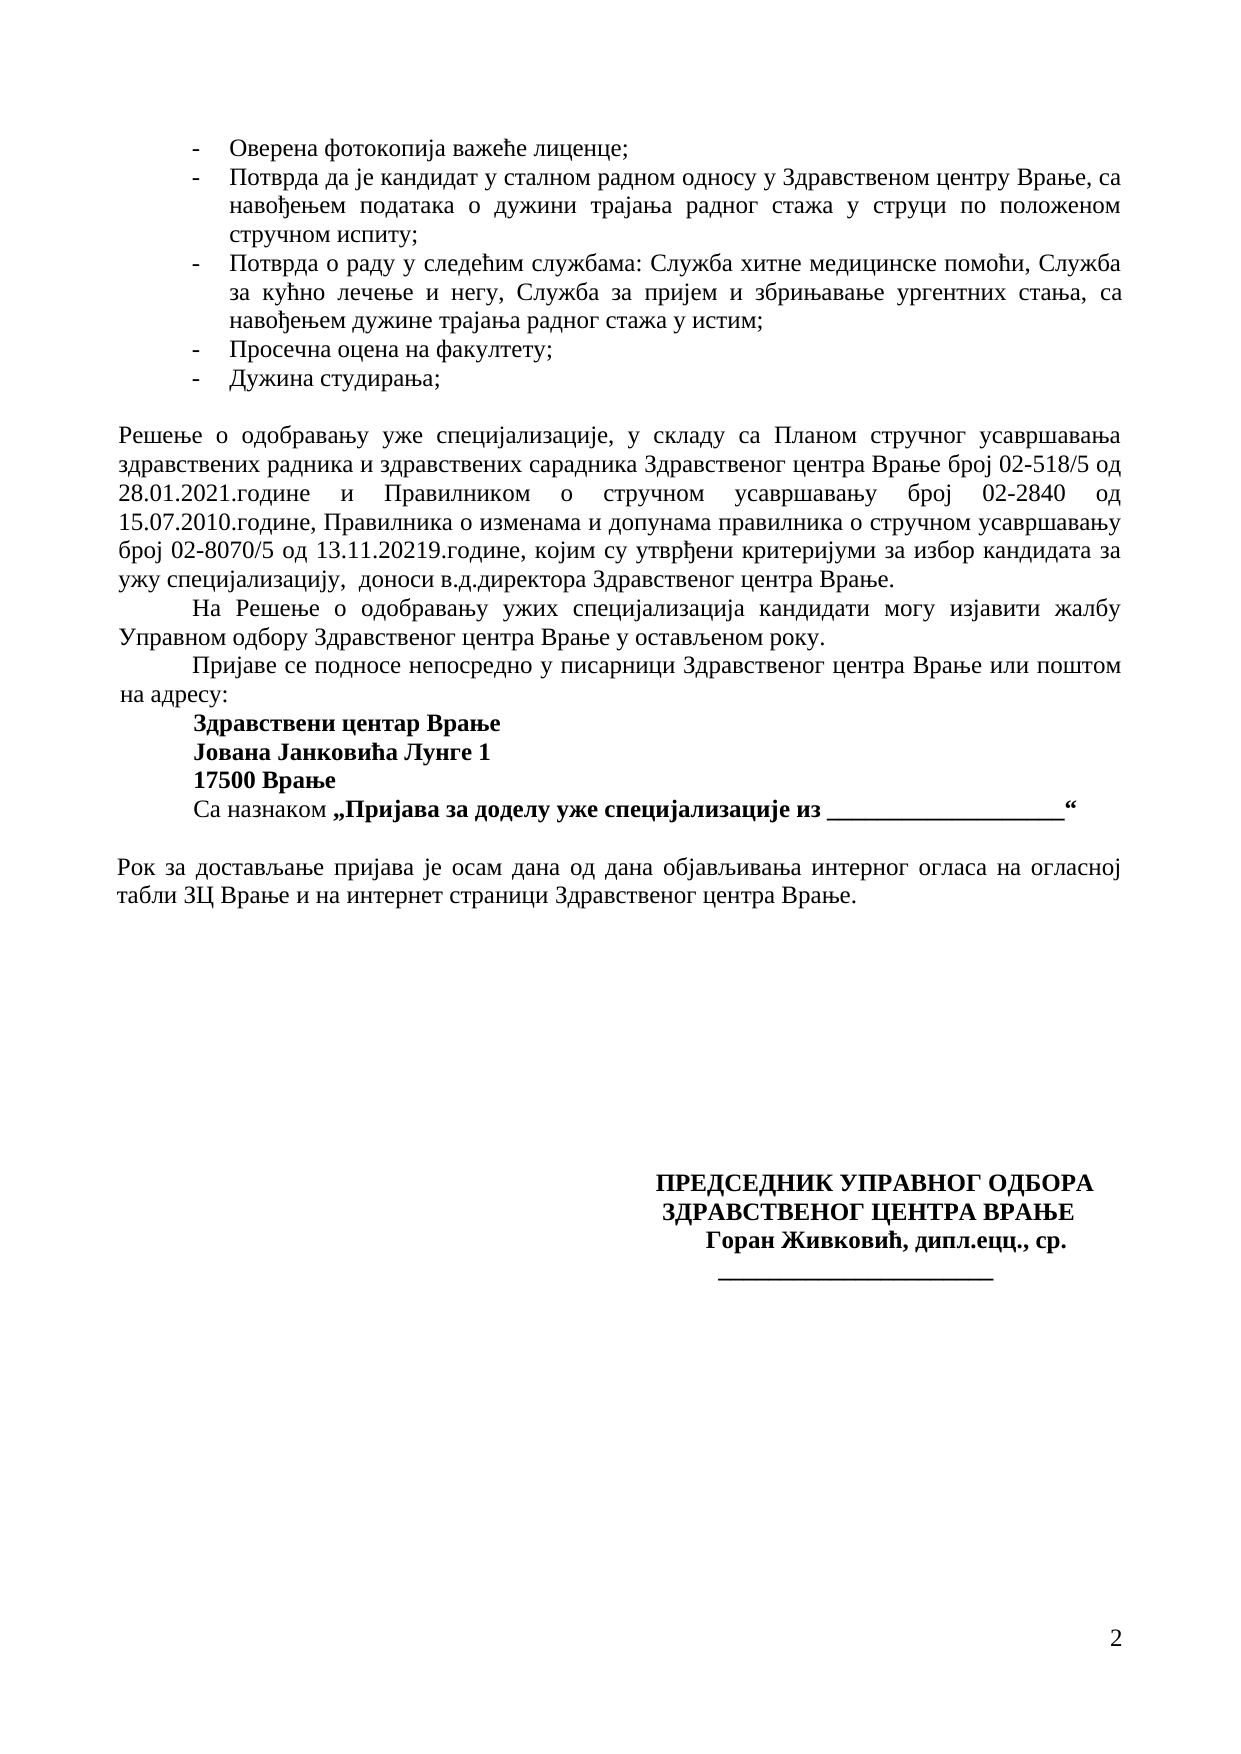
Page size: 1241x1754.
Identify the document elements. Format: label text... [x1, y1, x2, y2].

list Просечна оцена на факултету; [192, 334, 1122, 363]
list Оверена фотокопија важеће лиценце; [192, 133, 1122, 162]
list Потврда да је кандидат у сталном радном односу у Здравственом центру Врање, са навођењем података о дужини трајања радног стажа у струци по положеном стручном испиту; [192, 162, 1122, 248]
text Са назнаком „Пријава за доделу уже специјализације из ___________________“ [193, 794, 1122, 823]
text Рок за достављање пријава је осам дана од дана објављивања интерног огласа на огласној табли ЗЦ Врање и на интернет страници Здравственог центра Врање. [117, 852, 1122, 909]
text Здравствени центар Врање [193, 708, 1122, 737]
text Јована Јанковића Лунге 1 [193, 737, 1122, 765]
list Дужина студирања; [192, 363, 1122, 392]
text На Решење о одобравању ужих специјализација кандидати могу изјавити жалбу Управном одбору Здравственог центра Врање у остављеном року. [118, 593, 1122, 650]
text 17500 Врање [193, 765, 1122, 794]
text ПРЕДСЕДНИК УПРАВНОГ ОДБОРА [193, 1168, 1122, 1197]
text ______________________ [193, 1254, 1122, 1283]
text Решење о одобравању уже специјализације, у складу са Планом стручног усавршавања здравствених радника и здравствених сарадника Здравственог центра Врање број 02-518/5 од 28.01.2021.године и Правилником о стручном усавршавању број 02-2840 од 15.07.2010.године, Правилника о изменама и допунама правилника о стручном усавршавању број 02-8070/5 од 13.11.20219.године, којим су утврђени критеријуми за избор кандидата за ужу специјализацију, доноси в.д.директора Здравственог центра Врање. [118, 420, 1122, 593]
text Пријаве се подносе непосредно у писарници Здравственог центра Врање или поштом на адресу: [120, 650, 1122, 708]
text Горан Живковић, дипл.ецц., ср. [193, 1225, 1122, 1254]
list Потврда о раду у следећим службама: Служба хитне медицинске помоћи, Служба за кућно лечење и негу, Служба за пријем и збрињавање ургентних стања, са навођењем дужине трајања радног стажа у истим; [192, 248, 1122, 334]
text ЗДРАВСТВЕНОГ ЦЕНТРА ВРАЊЕ [193, 1197, 1122, 1225]
